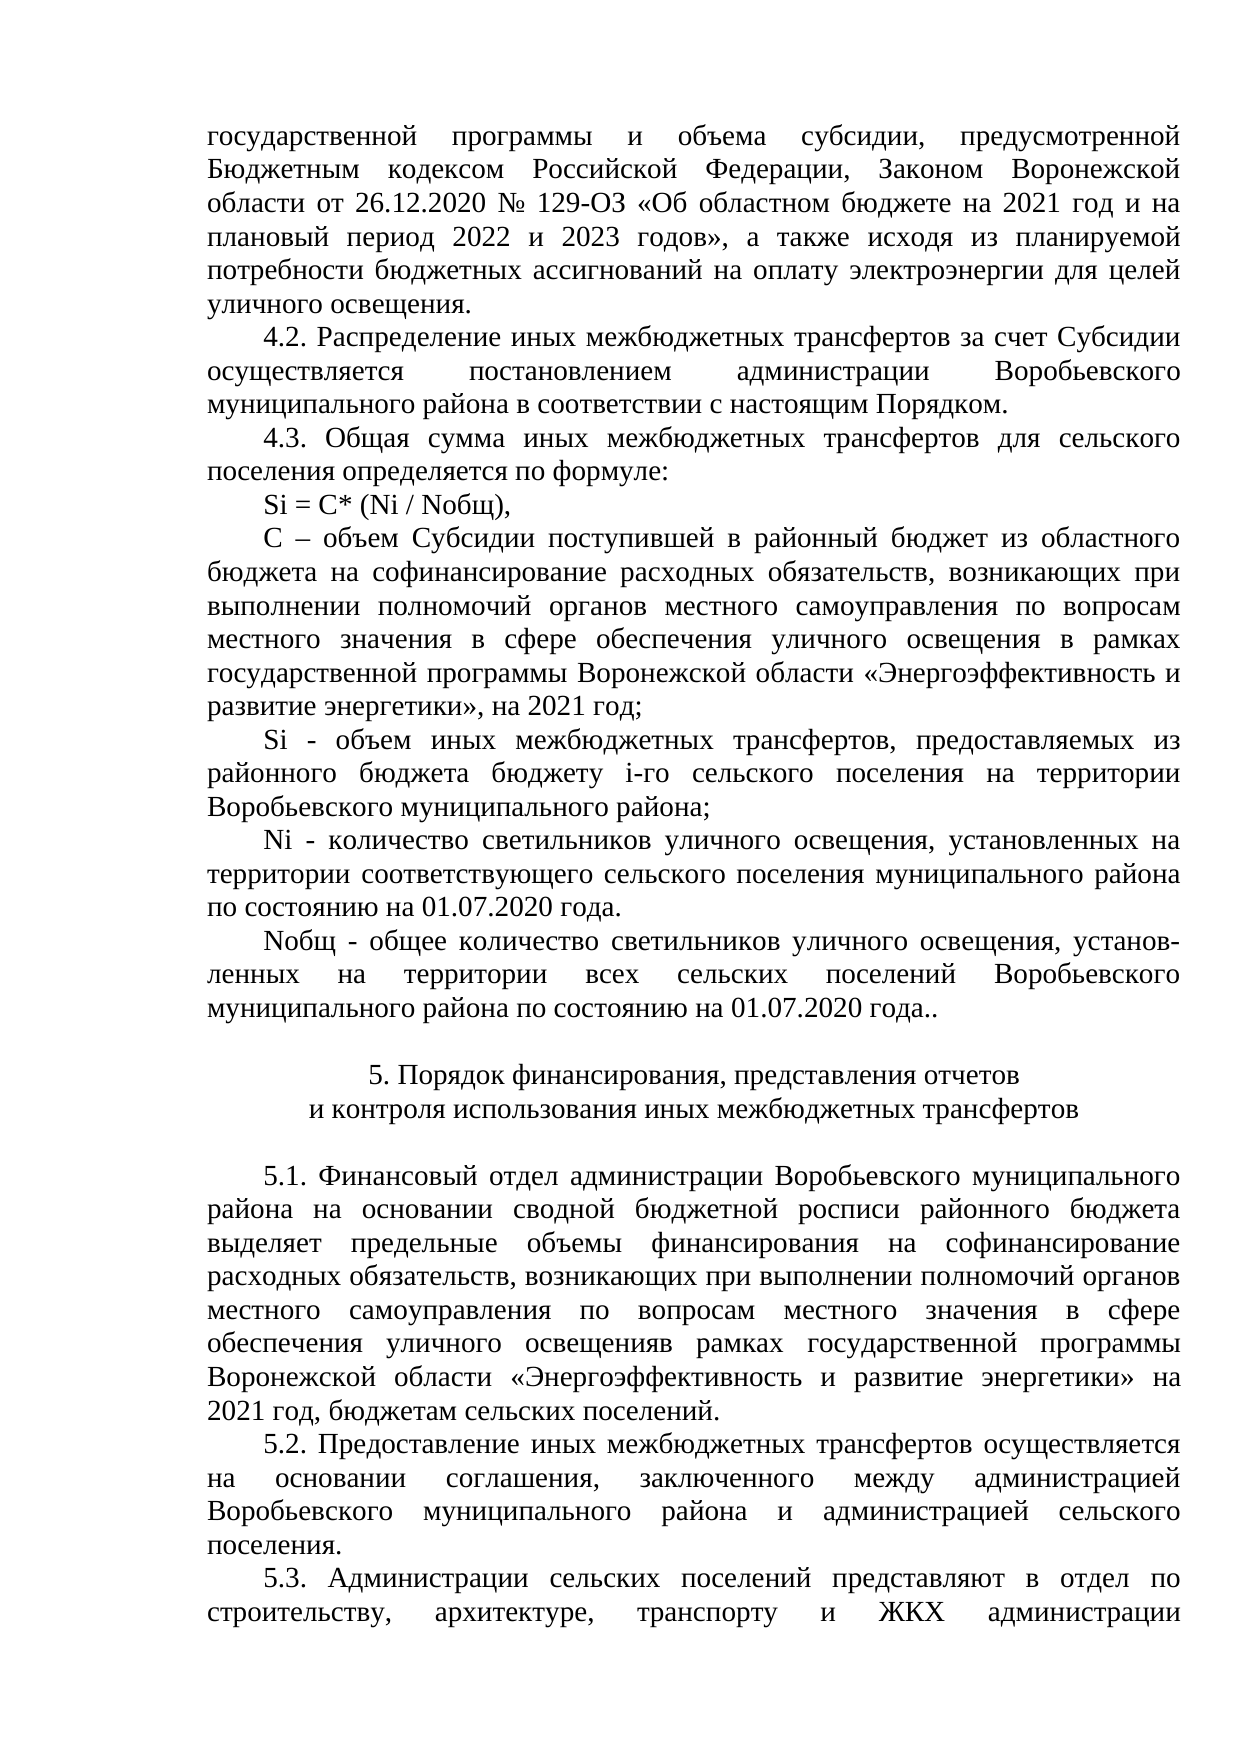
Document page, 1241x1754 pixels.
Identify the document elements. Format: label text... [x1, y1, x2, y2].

text 4.3. Общая сумма иных межбюджетных трансфертов для сельского поселения определяется по формуле: [207, 420, 1181, 487]
text 4.2. Распределение иных межбюджетных трансфертов за счет Субсидии осуществляется постановлением администрации Воробьевского муниципального района в соответствии с настоящим Порядком. [207, 319, 1181, 420]
text Si - объем иных межбюджетных трансфертов, предоставляемых из районного бюджета бюджету i-го сельского поселения на территории Воробьевского муниципального района; [207, 722, 1181, 822]
text Nобщ - общее количество светильников уличного освещения, установ-ленных на территории всех сельских поселений Воробьевского муниципального района по состоянию на 01.07.2020 года.. [207, 923, 1181, 1024]
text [207, 1560, 1181, 1627]
text 5.1. Финансовый отдел администрации Воробьевского муниципального района на основании сводной бюджетной росписи районного бюджета выделяет предельные объемы финансирования на софинансирование расходных обязательств, возникающих при выполнении полномочий органов местного самоуправления по вопросам местного значения в сфере обеспечения уличного освещенияв рамках государственной программы Воронежской области «Энергоэффективность и развитие энергетики» на 2021 год, бюджетам сельских поселений. [207, 1158, 1181, 1426]
text и контроля использования иных межбюджетных трансфертов [207, 1091, 1181, 1124]
text С – объем Субсидии поступившей в районный бюджет из областного бюджета на софинансирование расходных обязательств, возникающих при выполнении полномочий органов местного самоуправления по вопросам местного значения в сфере обеспечения уличного освещения в рамках государственной программы Воронежской области «Энергоэффективность и развитие энергетики», на 2021 год; [207, 521, 1181, 722]
text Si = С* (Ni / Nобщ), [207, 487, 1181, 521]
text Ni - количество светильников уличного освещения, установленных на территории соответствующего сельского поселения муниципального района по состоянию на 01.07.2020 года. [207, 822, 1181, 923]
text 5.2. Предоставление иных межбюджетных трансфертов осуществляется на основании соглашения, заключенного между администрацией Воробьевского муниципального района и администрацией сельского поселения. [207, 1426, 1181, 1560]
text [207, 118, 1181, 319]
text 5. Порядок финансирования, представления отчетов [207, 1057, 1181, 1091]
